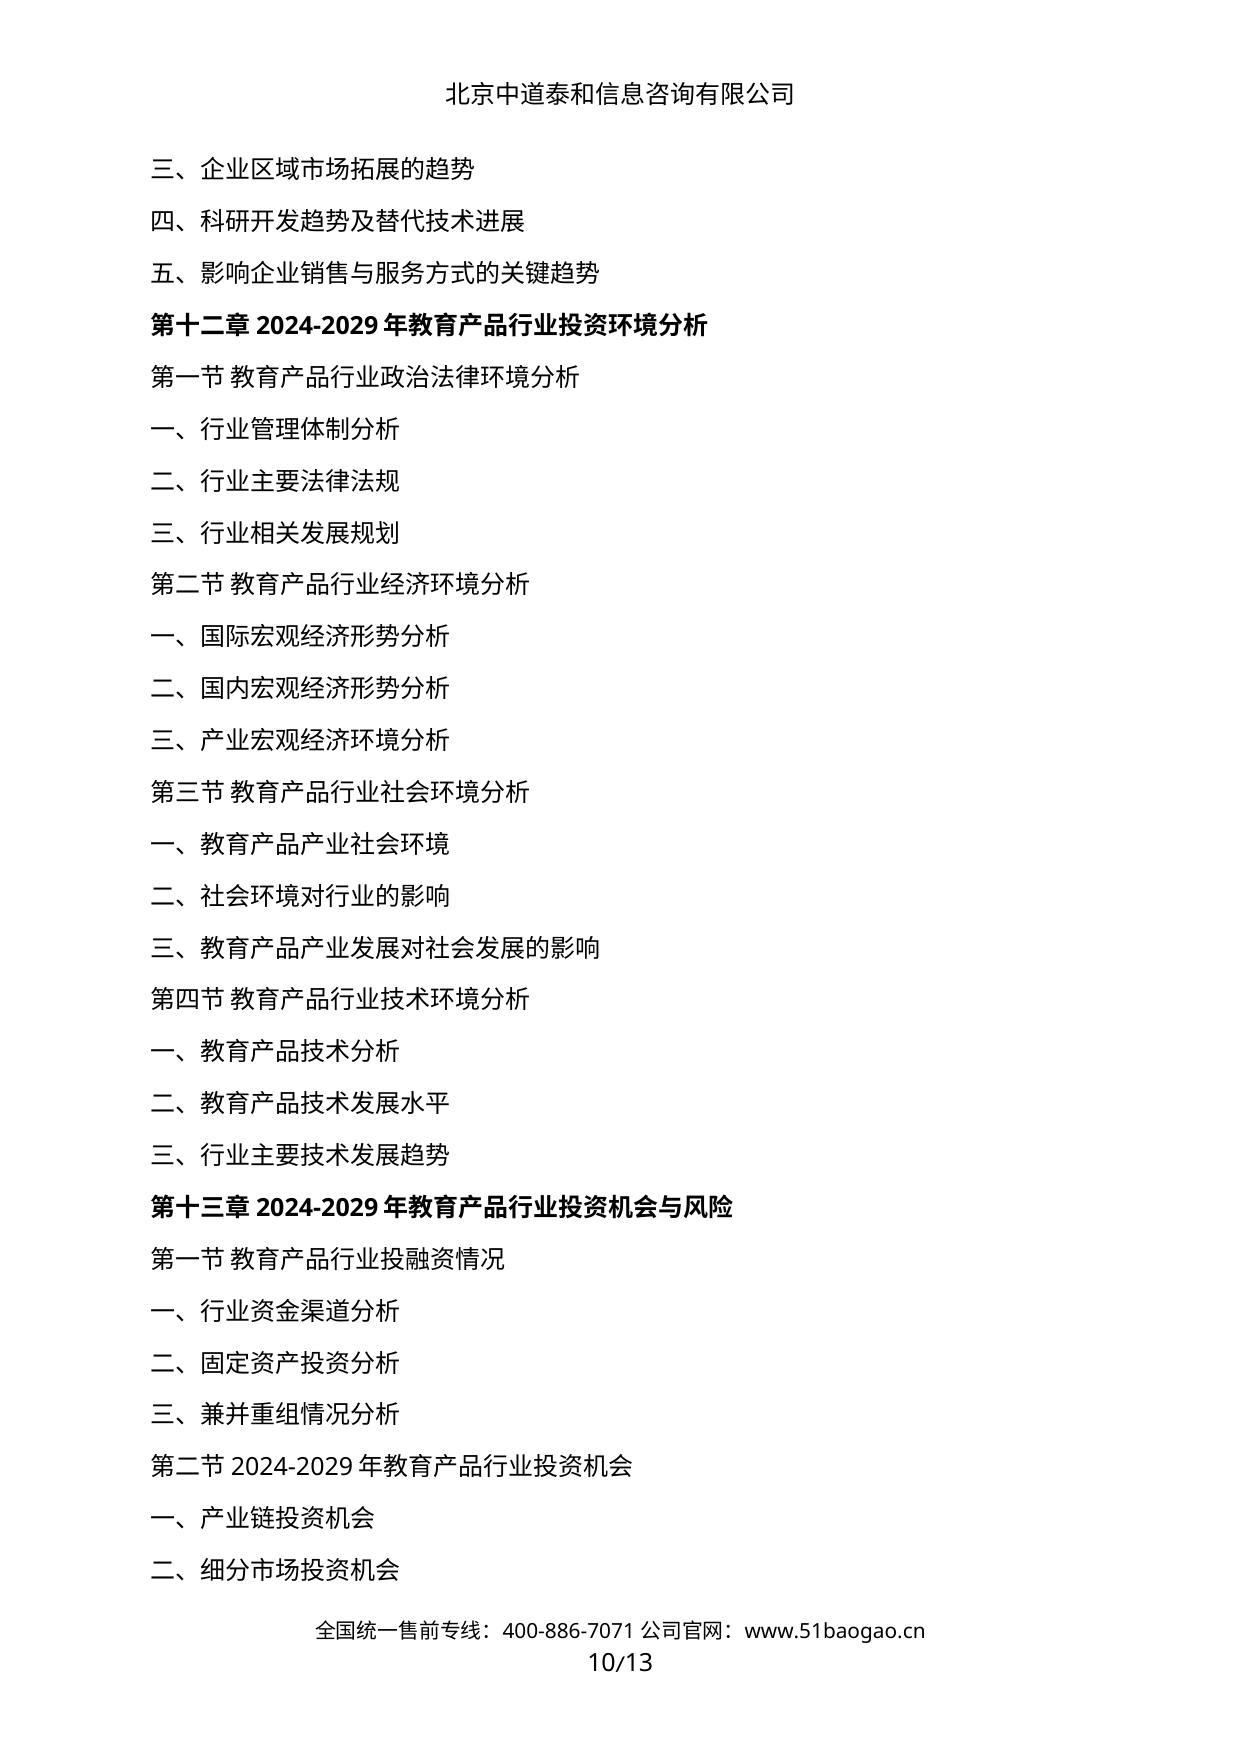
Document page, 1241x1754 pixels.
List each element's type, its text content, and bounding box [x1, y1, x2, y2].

text 三、行业主要技术发展趋势 [150, 1136, 1090, 1172]
text 第一节 教育产品行业政治法律环境分析 [150, 357, 1090, 394]
text 第二节 教育产品行业经济环境分析 [150, 565, 1090, 601]
text 第一节 教育产品行业投融资情况 [150, 1239, 1090, 1276]
text 二、固定资产投资分析 [150, 1343, 1090, 1379]
text 二、细分市场投资机会 [150, 1551, 1090, 1587]
text 一、行业资金渠道分析 [150, 1291, 1090, 1327]
text 三、行业相关发展规划 [150, 513, 1090, 549]
text 三、兼并重组情况分析 [150, 1395, 1090, 1431]
text 第三节 教育产品行业社会环境分析 [150, 772, 1090, 809]
text 三、企业区域市场拓展的趋势 [150, 150, 1090, 186]
text 第四节 教育产品行业技术环境分析 [150, 980, 1090, 1016]
text 一、产业链投资机会 [150, 1499, 1090, 1535]
text 二、国内宏观经济形势分析 [150, 669, 1090, 705]
text 三、教育产品产业发展对社会发展的影响 [150, 928, 1090, 964]
text 一、教育产品产业社会环境 [150, 824, 1090, 861]
text 二、教育产品技术发展水平 [150, 1084, 1090, 1120]
text 三、产业宏观经济环境分析 [150, 721, 1090, 757]
text 一、行业管理体制分析 [150, 409, 1090, 446]
text 五、影响企业销售与服务方式的关键趋势 [150, 254, 1090, 290]
text 四、科研开发趋势及替代技术进展 [150, 202, 1090, 238]
text 二、行业主要法律法规 [150, 461, 1090, 497]
text 一、教育产品技术分析 [150, 1032, 1090, 1068]
text 二、社会环境对行业的影响 [150, 876, 1090, 912]
text 第十二章 2024-2029年教育产品行业投资环境分析 [150, 306, 1090, 342]
text 一、国际宏观经济形势分析 [150, 617, 1090, 653]
text 第十三章 2024-2029年教育产品行业投资机会与风险 [150, 1187, 1090, 1224]
text 第二节 2024-2029年教育产品行业投资机会 [150, 1447, 1090, 1483]
